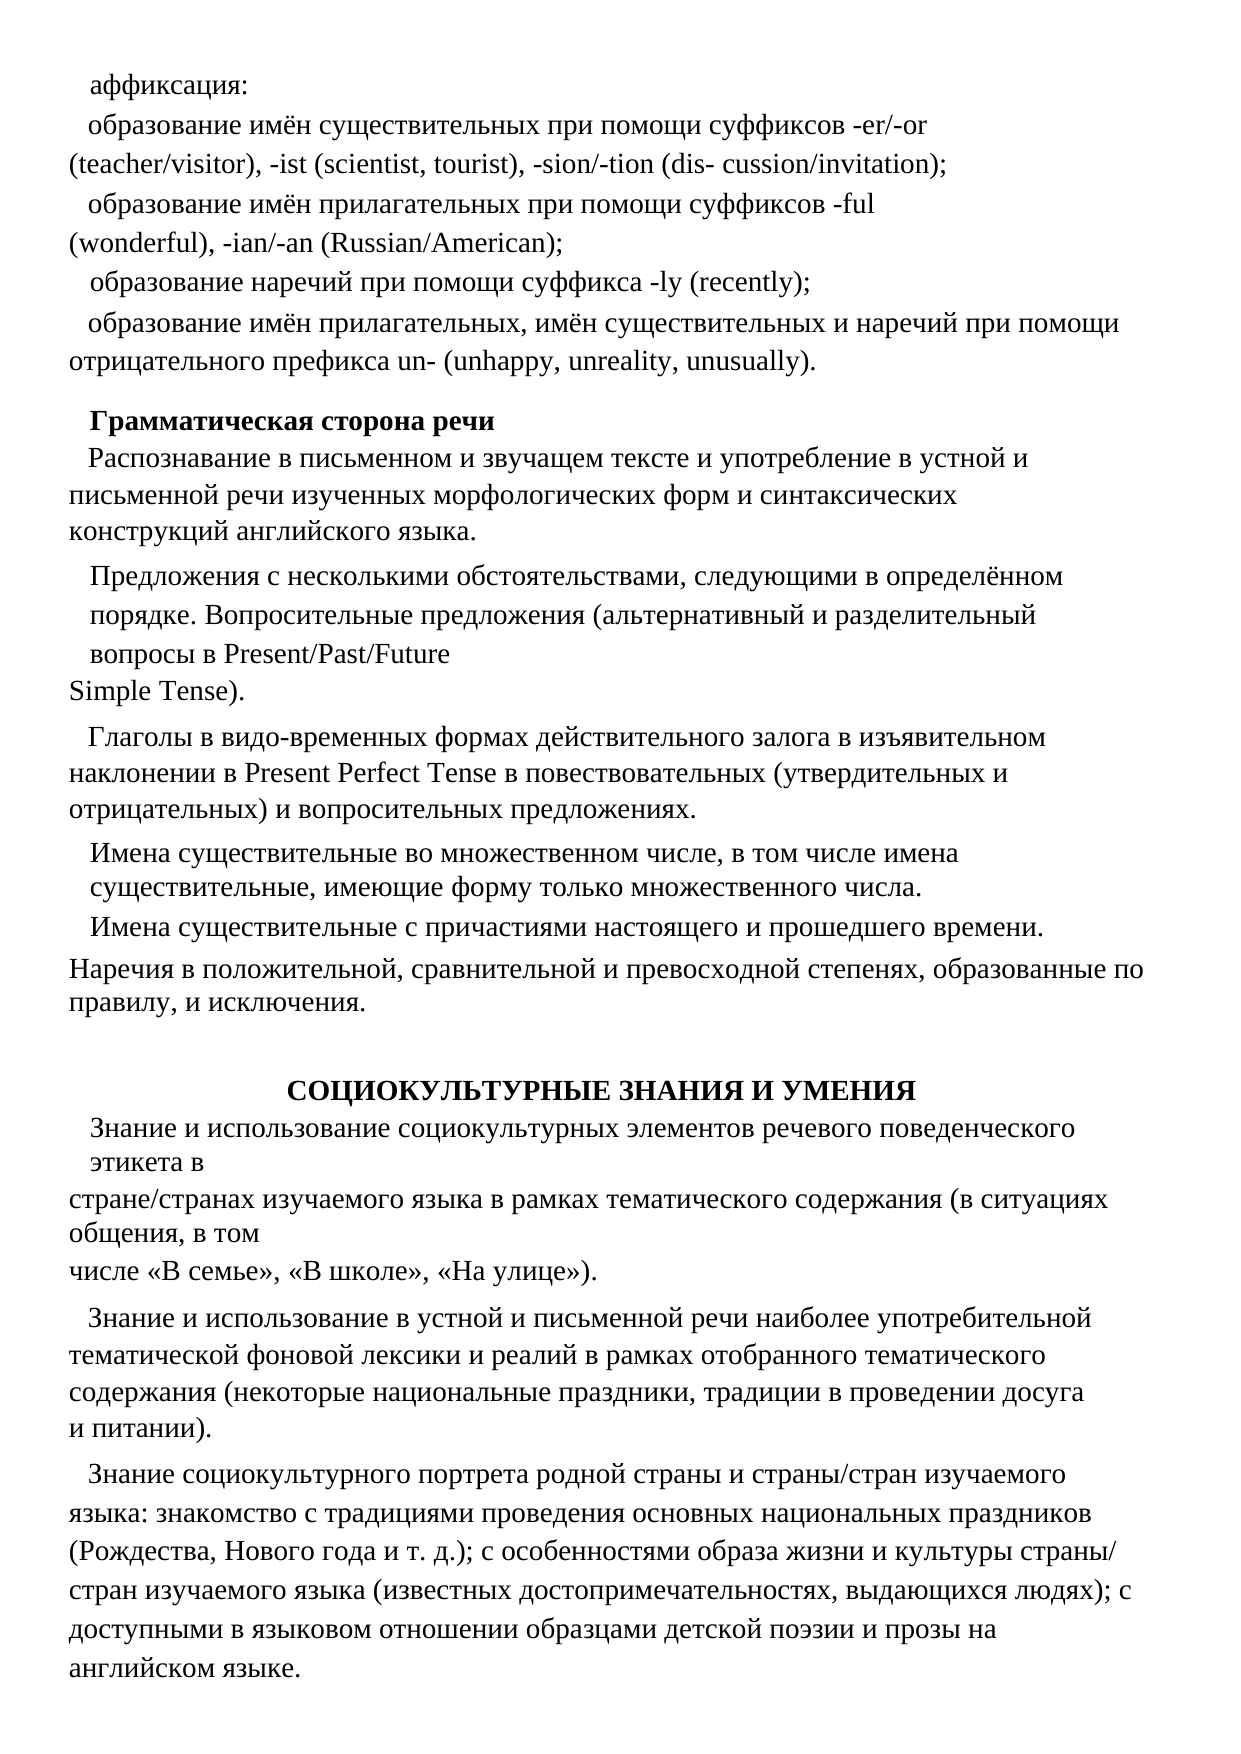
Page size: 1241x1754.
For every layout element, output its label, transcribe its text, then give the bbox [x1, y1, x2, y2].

text Распознавание в письменном и звучащем тексте и употребление в устной и письменной речи изученных морфологических форм и синтаксических конструкций английского языка. [69, 441, 1086, 546]
text Знание и использование социокультурных элементов речевого поведенческого этикета в [89, 1110, 1165, 1177]
text Грамматическая сторона речи [89, 403, 1165, 437]
text аффиксация: [89, 67, 1165, 101]
text образование имён существительных при помощи суффиксов -er/-or (teacher/visitor), -ist (scientist, tourist), -sion/-tion (dis- cussion/invitation); [69, 107, 1122, 179]
text СОЦИОКУЛЬТУРНЫЕ ЗНАНИЯ И УМЕНИЯ [89, 1073, 1165, 1106]
text образование имён прилагательных, имён существительных и наречий при помощи отрицательного префикса un- (unhappy, unreality, unusually). [69, 305, 1149, 376]
text Знание и использование в устной и письменной речи наиболее употребительной тематической фоновой лексики и реалий в рамках отобранного тематического содержания (некоторые национальные праздники, традиции в проведении досуга и питании). [69, 1300, 1099, 1444]
text стране/странах изучаемого языка в рамках тематического содержания (в ситуациях общения, в том [69, 1181, 1165, 1248]
text Знание социокультурного портрета родной страны и страны/стран изучаемого языка: знакомство с традициями проведения основных национальных праздников (Рождества, Нового года и т. д.); с особенностями образа жизни и культуры страны/ стран изучаемого языка (известных достопримечательностях, выдающихся людях); с доступными в языковом отношении образцами детской поэзии и прозы на английском языке. [69, 1456, 1142, 1684]
text образование имён прилагательных при помощи суффиксов -ful (wonderful), -ian/-an (Russian/American); [69, 187, 986, 259]
text Имена существительные с причастиями настоящего и прошедшего времени. [89, 909, 1165, 942]
text Simple Tense). [69, 675, 1165, 707]
text Предложения с несколькими обстоятельствами, следующими в определённом порядке. Вопросительные предложения (альтернативный и разделительный вопросы в Present/Past/Future [89, 558, 1119, 670]
text Наречия в положительной, сравнительной и превосходной степенях, образованные по правилу, и исключения. [69, 951, 1165, 1018]
text числе «В семье», «В школе», «На улице»). [69, 1253, 1165, 1286]
text образование наречий при помощи суффикса -ly (recently); [89, 264, 1165, 298]
text Глаголы в видо-временных формах действительного залога в изъявительном наклонении в Present Perfect Tense в повествовательных (утвердительных и отрицательных) и вопросительных предложениях. [69, 719, 1142, 825]
text Имена существительные во множественном числе, в том числе имена существительные, имеющие форму только множественного числа. [89, 835, 1165, 902]
